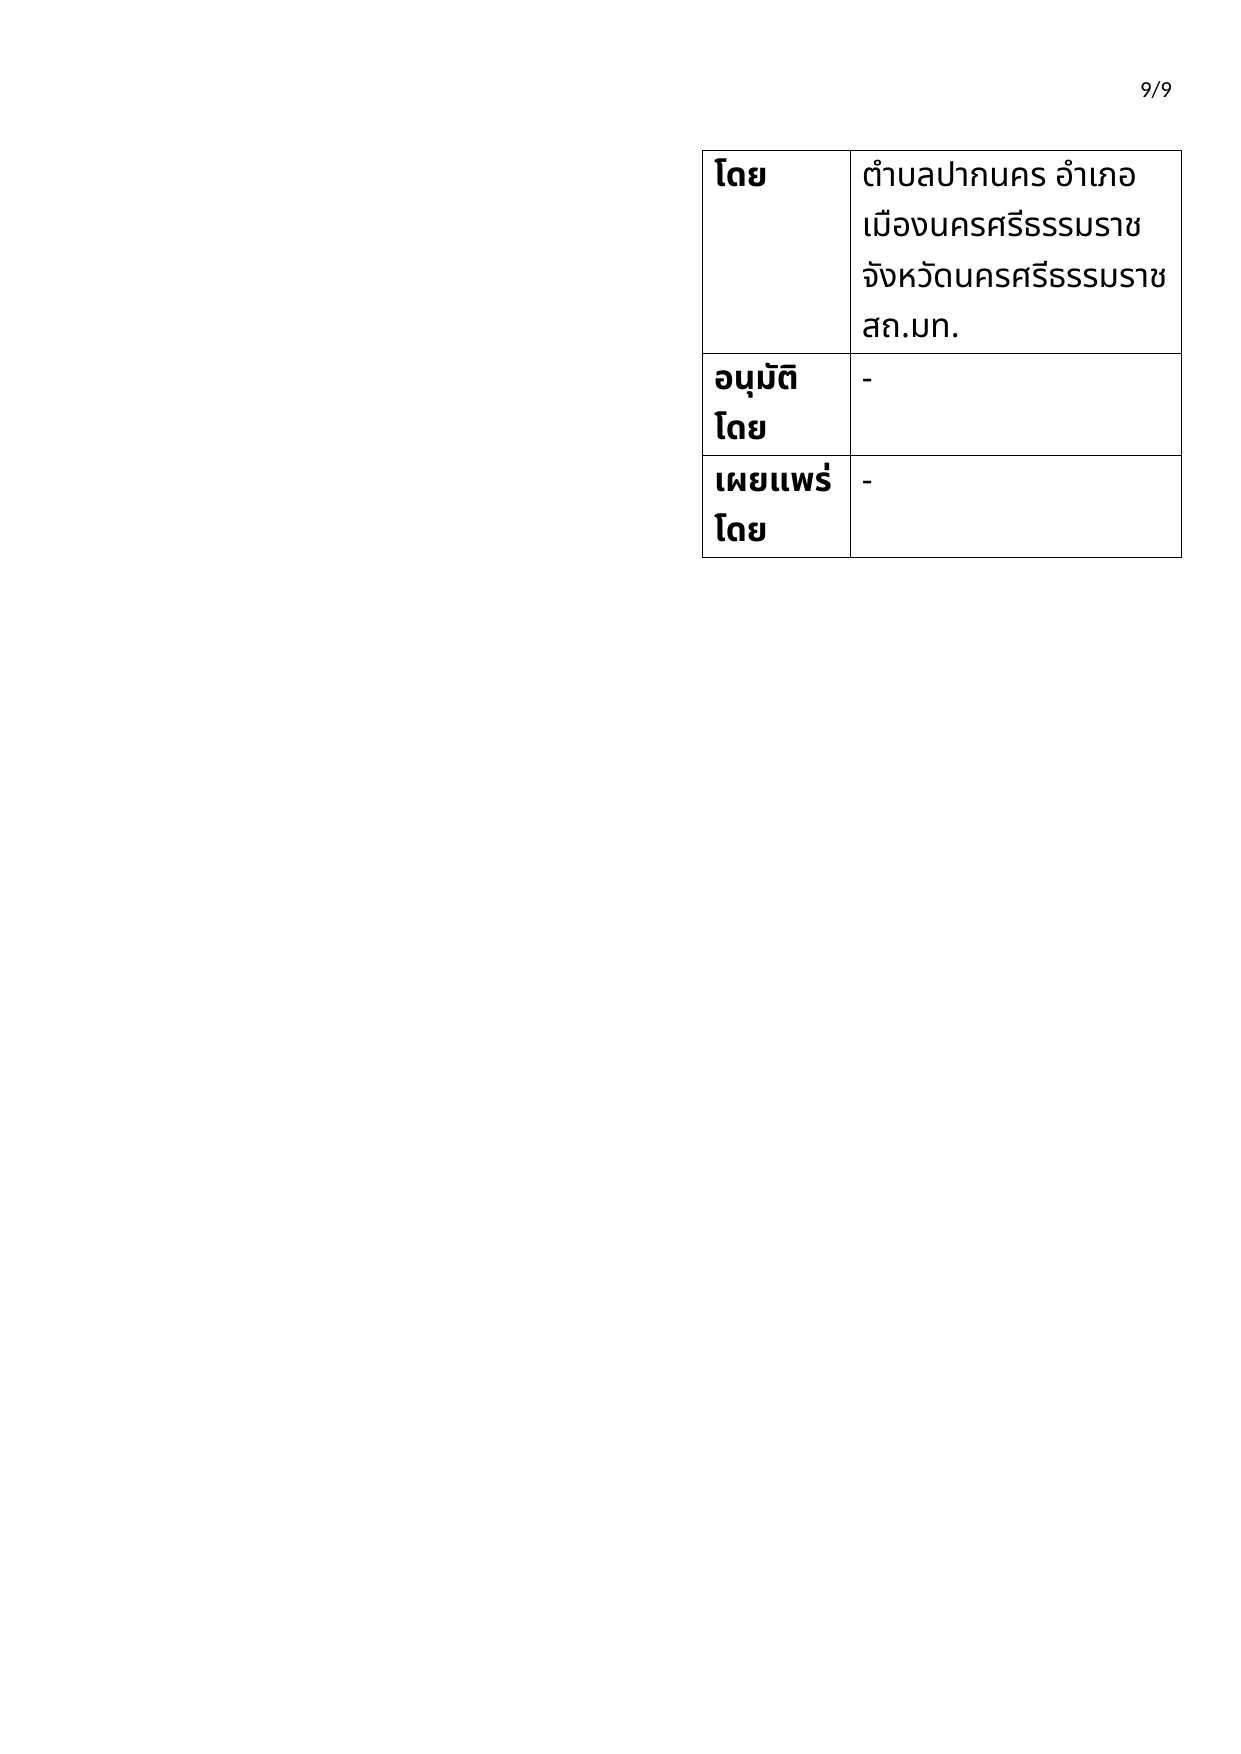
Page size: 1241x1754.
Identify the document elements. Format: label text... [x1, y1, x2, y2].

table_cell อนุมัติโดย [703, 354, 850, 455]
table_cell - [851, 354, 1181, 455]
table_cell เผยแพร่โดย [703, 456, 850, 557]
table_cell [851, 151, 1181, 353]
table_cell จัดทำโดย [703, 151, 850, 353]
table_cell - [851, 456, 1181, 557]
